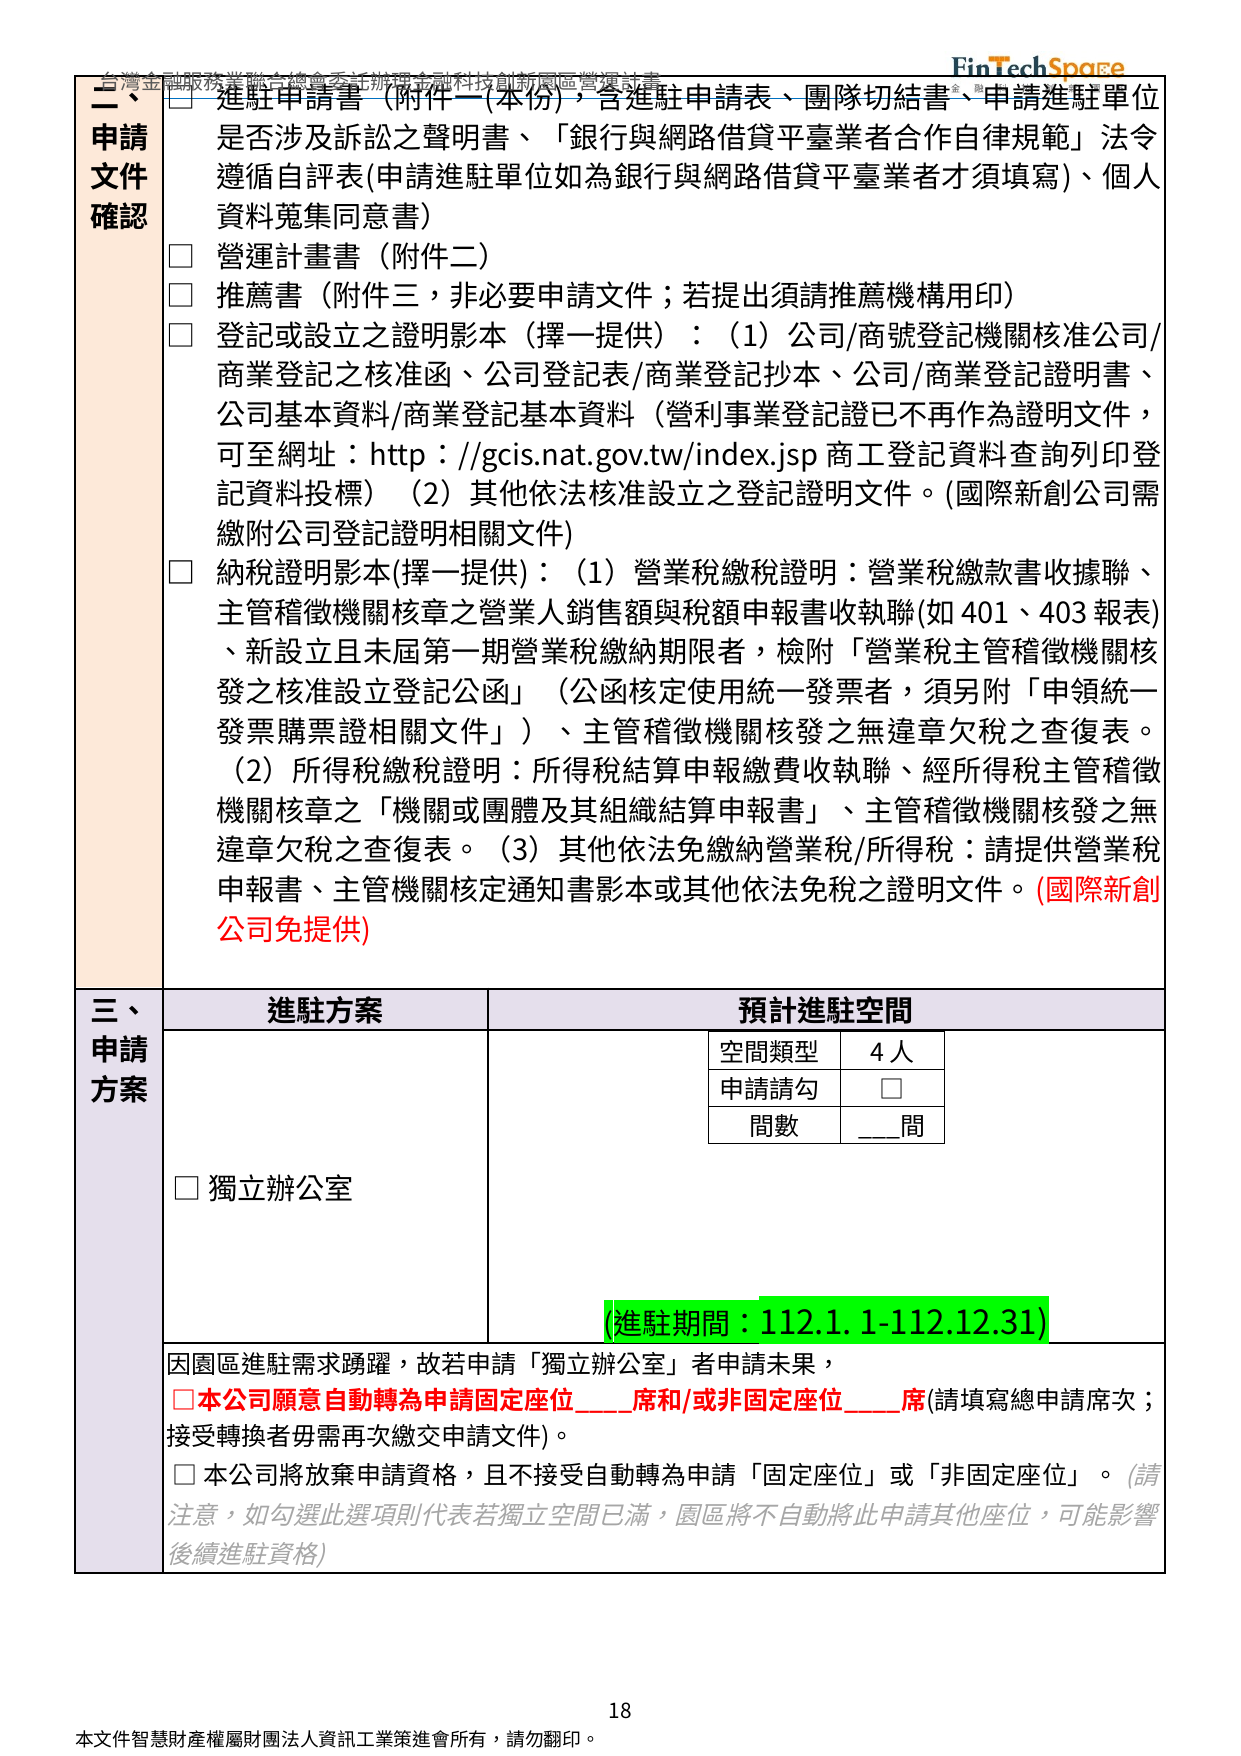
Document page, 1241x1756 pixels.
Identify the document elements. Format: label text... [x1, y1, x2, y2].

table_cell 預計進駐空間 [489, 990, 1164, 1029]
picture [944, 51, 1128, 75]
table_cell 進駐申請書（附件一(本份)，含進駐申請表、團隊切結書、申請進駐單位是否涉及訴訟之聲明書、「銀行與網路借貸平臺業者合作自律規範」法令遵循自評表(申請進駐單位如為銀行與網路借貸平臺業者才須填寫)、個人資料蒐集同意書） 營運計畫書（附件二） 推薦書（附件三，非必要申請文件；若提出須請推薦機構用印） 登記或設立之證明影本（擇一提供）：（1）公司/商號登記機關核准公司/商業登記之核准函、公司登記表/商業登記抄本、公司/商業登記證明書、公司基本資料/商業登記基本資料（營利事業登記證已不再作為證明文件，可至網址：http：//gcis.nat.gov.tw/index.jsp商工登記資料查詢列印登記資料投標）（2）其他依法核准設立之登記證明文件。(國際新創公司需繳附公司登記證明相關文件) 納稅證明影本(擇一提供)：（1）營業稅繳稅證明：營業稅繳款書收據聯、主管稽徵機關核章之營業人銷售額與稅額申報書收執聯(如401、403報表) 、新設立且未屆第一期營業稅繳納期限者，檢附「營業稅主管稽徵機關核發之核准設立登記公函」（公函核定使用統一發票者，須另附「申領統一發票購票證相關文件」）、主管稽徵機關核發之無違章欠稅之查復表。（2）所得稅繳稅證明：所得稅結算申報繳費收執聯、經所得稅主管稽徵機關核章之「機關或團體及其組織結算申報書」、主管稽徵機關核發之無違章欠稅之查復表。（3）其他依法免繳納營業稅/所得稅：請提供營業稅申報書、主管機關核定通知書影本或其他依法免稅之證明文件。(國際新創公司免提供) [164, 77, 1164, 987]
table_cell (進駐期間：112.1. 1-112.12.31) [489, 1031, 1164, 1342]
table_cell 三、申請方案 [76, 990, 162, 1572]
table_cell 進駐方案 [164, 990, 487, 1029]
table_cell □ 獨立辦公室 [164, 1031, 487, 1342]
table_cell 因園區進駐需求踴躍，故若申請「獨立辦公室」者申請未果， □本公司願意自動轉為申請固定座位____席和/或非固定座位____席(請填寫總申請席次；接受轉換者毋需再次繳交申請文件)。 □ 本公司將放棄申請資格，且不接受自動轉為申請「固定座位」或「非固定座位」。 (請注意，如勾選此選項則代表若獨立空間已滿，園區將不自動將此申請其他座位，可能影響後續進駐資格) [164, 1344, 1164, 1572]
table_cell 二、申請文件確認 [76, 77, 162, 987]
